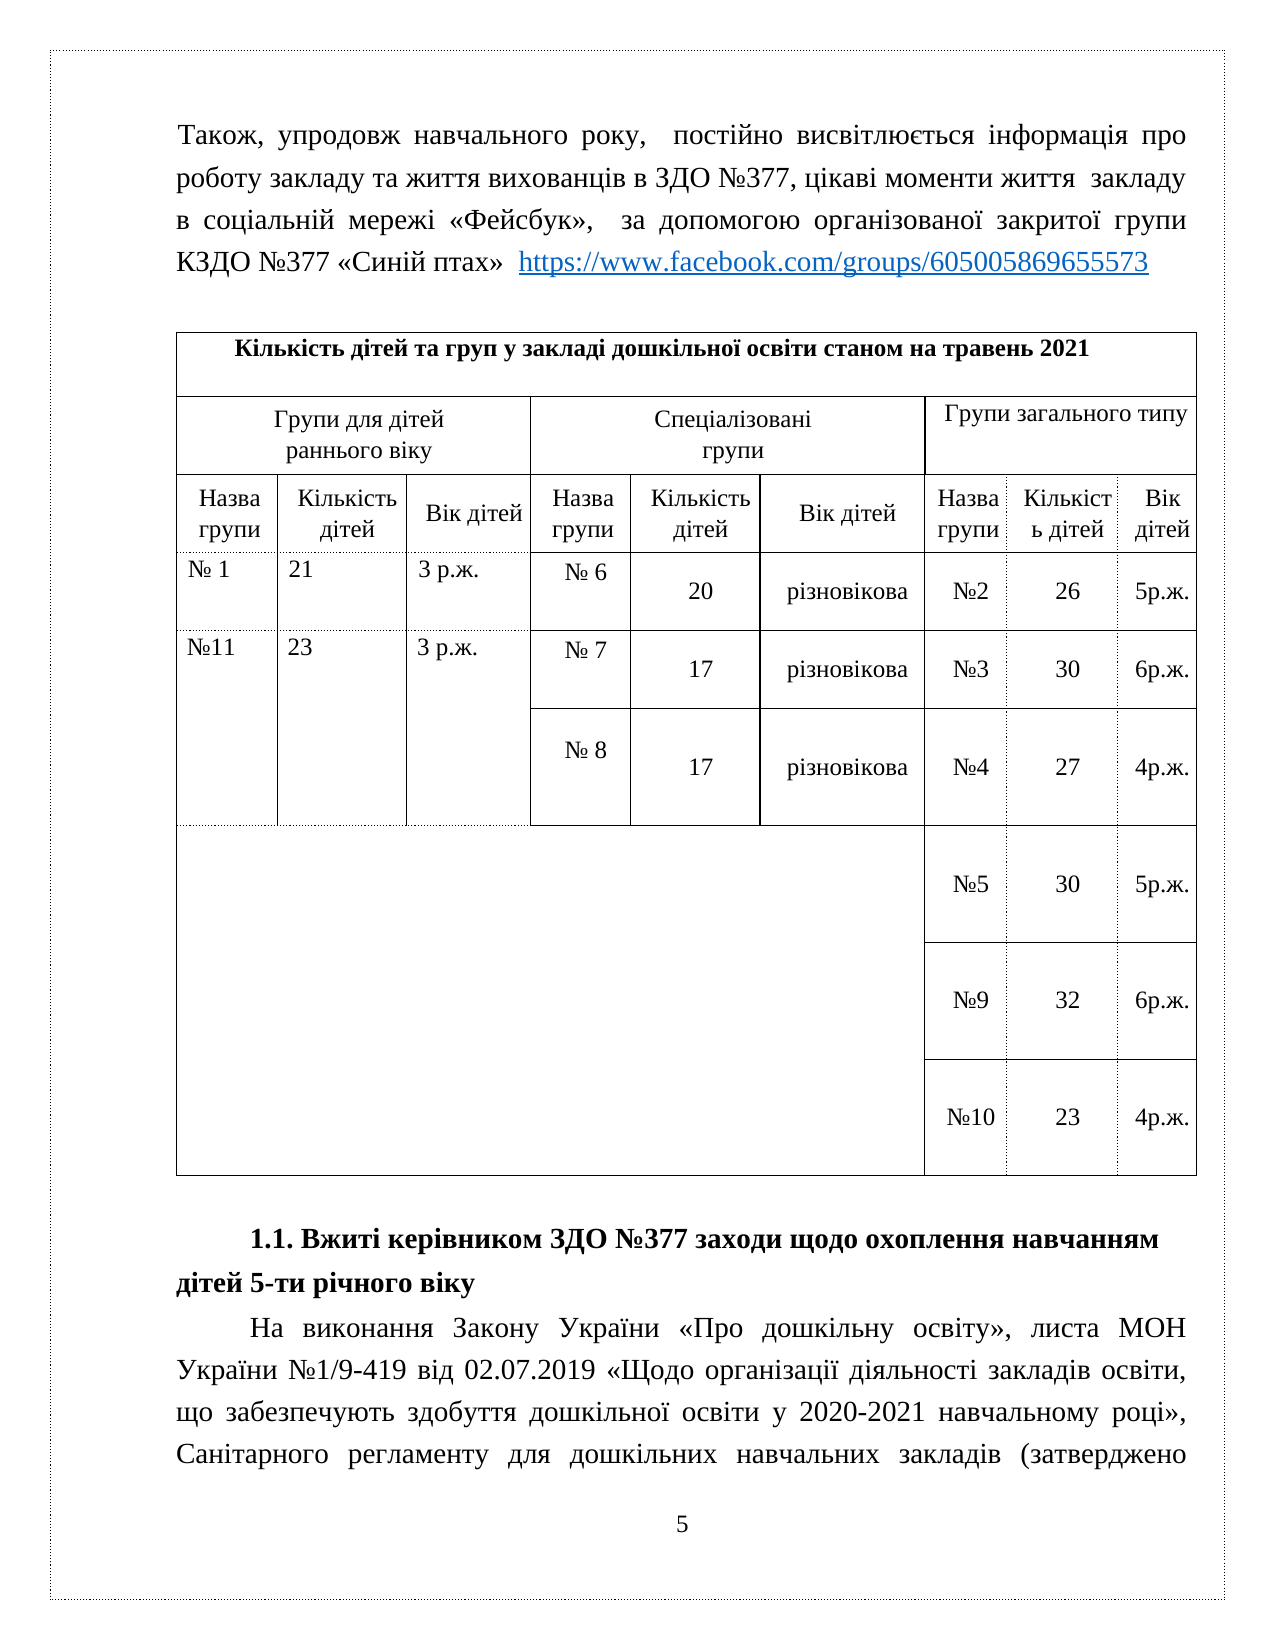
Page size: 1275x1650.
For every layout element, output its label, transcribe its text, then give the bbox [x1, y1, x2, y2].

table_cell [177, 825, 924, 1175]
table_cell № 6 [531, 553, 630, 630]
table_cell №5 [925, 826, 1007, 942]
table_header Кількість дітей та груп у закладі дошкільної освіти станом на травень 2021 [177, 333, 1196, 396]
table_cell 26 [1007, 553, 1118, 630]
table_cell 23 [1007, 1060, 1118, 1175]
table_cell Вік дітей [761, 475, 924, 552]
table_cell 6р.ж. [1118, 631, 1196, 708]
table_cell Групи для дітей раннього віку [177, 397, 530, 474]
table_cell 21 [278, 552, 406, 630]
table_cell 23 [278, 630, 406, 825]
table_cell 17 [631, 709, 759, 825]
table_cell 27 [1007, 709, 1118, 825]
table_cell 6р.ж. [1118, 943, 1196, 1059]
table_cell №10 [925, 1060, 1007, 1175]
table_cell 4р.ж. [1118, 1060, 1196, 1175]
table_cell Кількість дітей [631, 475, 759, 552]
table_cell Кількість дітей [1007, 475, 1118, 552]
table_cell № 8 [531, 709, 630, 825]
table_cell Назва групи [177, 475, 277, 552]
table_cell різновікова [761, 631, 924, 708]
text Також, упродовж навчального року, постійно висвітлюється інформація про роботу закладу та життя вихованців в ЗДО №377, цікаві моменти життя закладу в соціальній мережі «Фейсбук», за допомогою організованої закритої групи КЗДО №377 «Синій птах» https://www.facebook.com/groups/605005869655573 [176, 117, 1187, 278]
table_cell різновікова [761, 709, 924, 825]
table_cell 5р.ж. [1118, 826, 1196, 942]
table_cell Вік дітей [407, 475, 530, 552]
table_cell 32 [1007, 943, 1118, 1059]
table_cell 3 р.ж. [407, 552, 530, 630]
table_cell №9 [925, 943, 1007, 1059]
table_cell Вік дітей [1118, 475, 1196, 552]
table_cell №11 [177, 630, 277, 825]
table_cell 30 [1007, 631, 1118, 708]
text 1.1. Вжиті керівником ЗДО №377 заходи щодо охоплення навчанням дітей 5-ти річного віку [176, 1221, 1187, 1299]
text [176, 1310, 1187, 1470]
table_cell 4р.ж. [1118, 709, 1196, 825]
table_cell 20 [631, 553, 759, 630]
table_cell Назва групи [531, 475, 630, 552]
table_cell 30 [1007, 826, 1118, 942]
table_cell 5р.ж. [1118, 553, 1196, 630]
table_cell №4 [925, 709, 1007, 825]
table_cell Назва групи [925, 475, 1007, 552]
table_cell 17 [631, 631, 759, 708]
table_cell № 1 [177, 552, 277, 630]
table_cell Групи загального типу [926, 397, 1196, 474]
table_cell №3 [925, 631, 1007, 708]
table_cell різновікова [761, 553, 924, 630]
table_cell Кількість дітей [278, 475, 406, 552]
table_cell 3 р.ж. [407, 630, 530, 825]
table_cell №2 [925, 553, 1007, 630]
table_cell Спеціалізовані групи [531, 397, 924, 474]
table_cell № 7 [531, 631, 630, 708]
